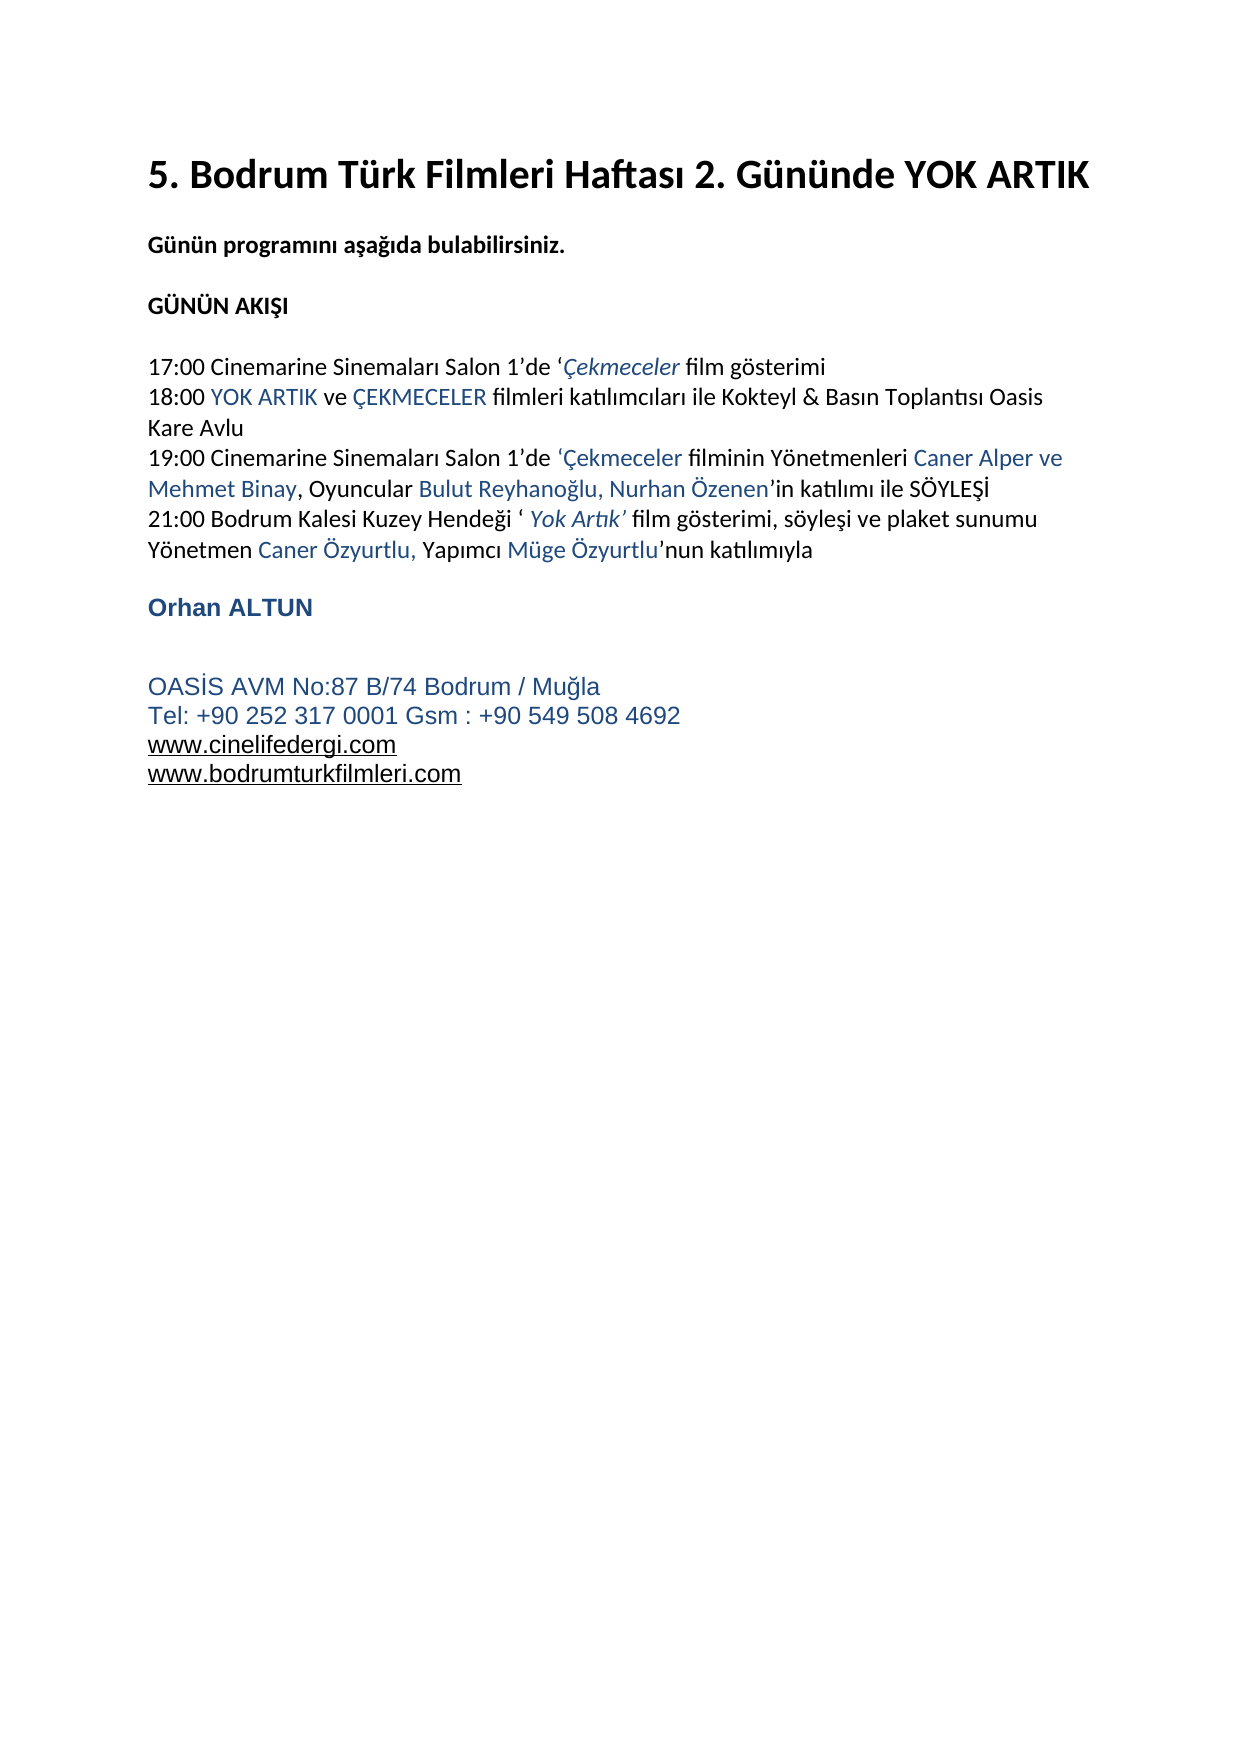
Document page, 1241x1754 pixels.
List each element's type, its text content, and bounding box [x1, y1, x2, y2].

text 5. Bodrum Türk Filmleri Haftası 2. Gününde YOK ARTIK [148, 148, 1093, 198]
text 21:00 Bodrum Kalesi Kuzey Hendeği ‘ Yok Artık’ film gösterimi, söyleşi ve plaket sunumu Yönetmen Caner Özyurtlu, Yapımcı Müge Özyurtlu’nun katılımıyla [148, 504, 1093, 565]
text 19:00 Cinemarine Sinemaları Salon 1’de ‘Çekmeceler filminin Yönetmenleri Caner Alper ve Mehmet Binay, Oyuncular Bulut Reyhanoğlu, Nurhan Özenen’in katılımı ile SÖYLEŞİ [148, 443, 1093, 504]
text www.cinelifedergi.com [148, 730, 1093, 758]
text GÜNÜN AKIŞI [148, 290, 1093, 321]
text 18:00 YOK ARTIK ve ÇEKMECELER filmleri katılımcıları ile Kokteyl & Basın Toplantısı Oasis Kare Avlu [148, 382, 1093, 443]
text 17:00 Cinemarine Sinemaları Salon 1’de ‘Çekmeceler film gösterimi [148, 351, 1093, 382]
text www.bodrumturkfilmleri.com [148, 758, 1093, 787]
text Orhan ALTUN [148, 593, 1093, 622]
text Günün programını aşağıda bulabilirsiniz. [148, 229, 1093, 259]
text OASİS AVM No:87 B/74 Bodrum / Muğla Tel: +90 252 317 0001 Gsm : +90 549 508 4692 [148, 672, 1093, 730]
